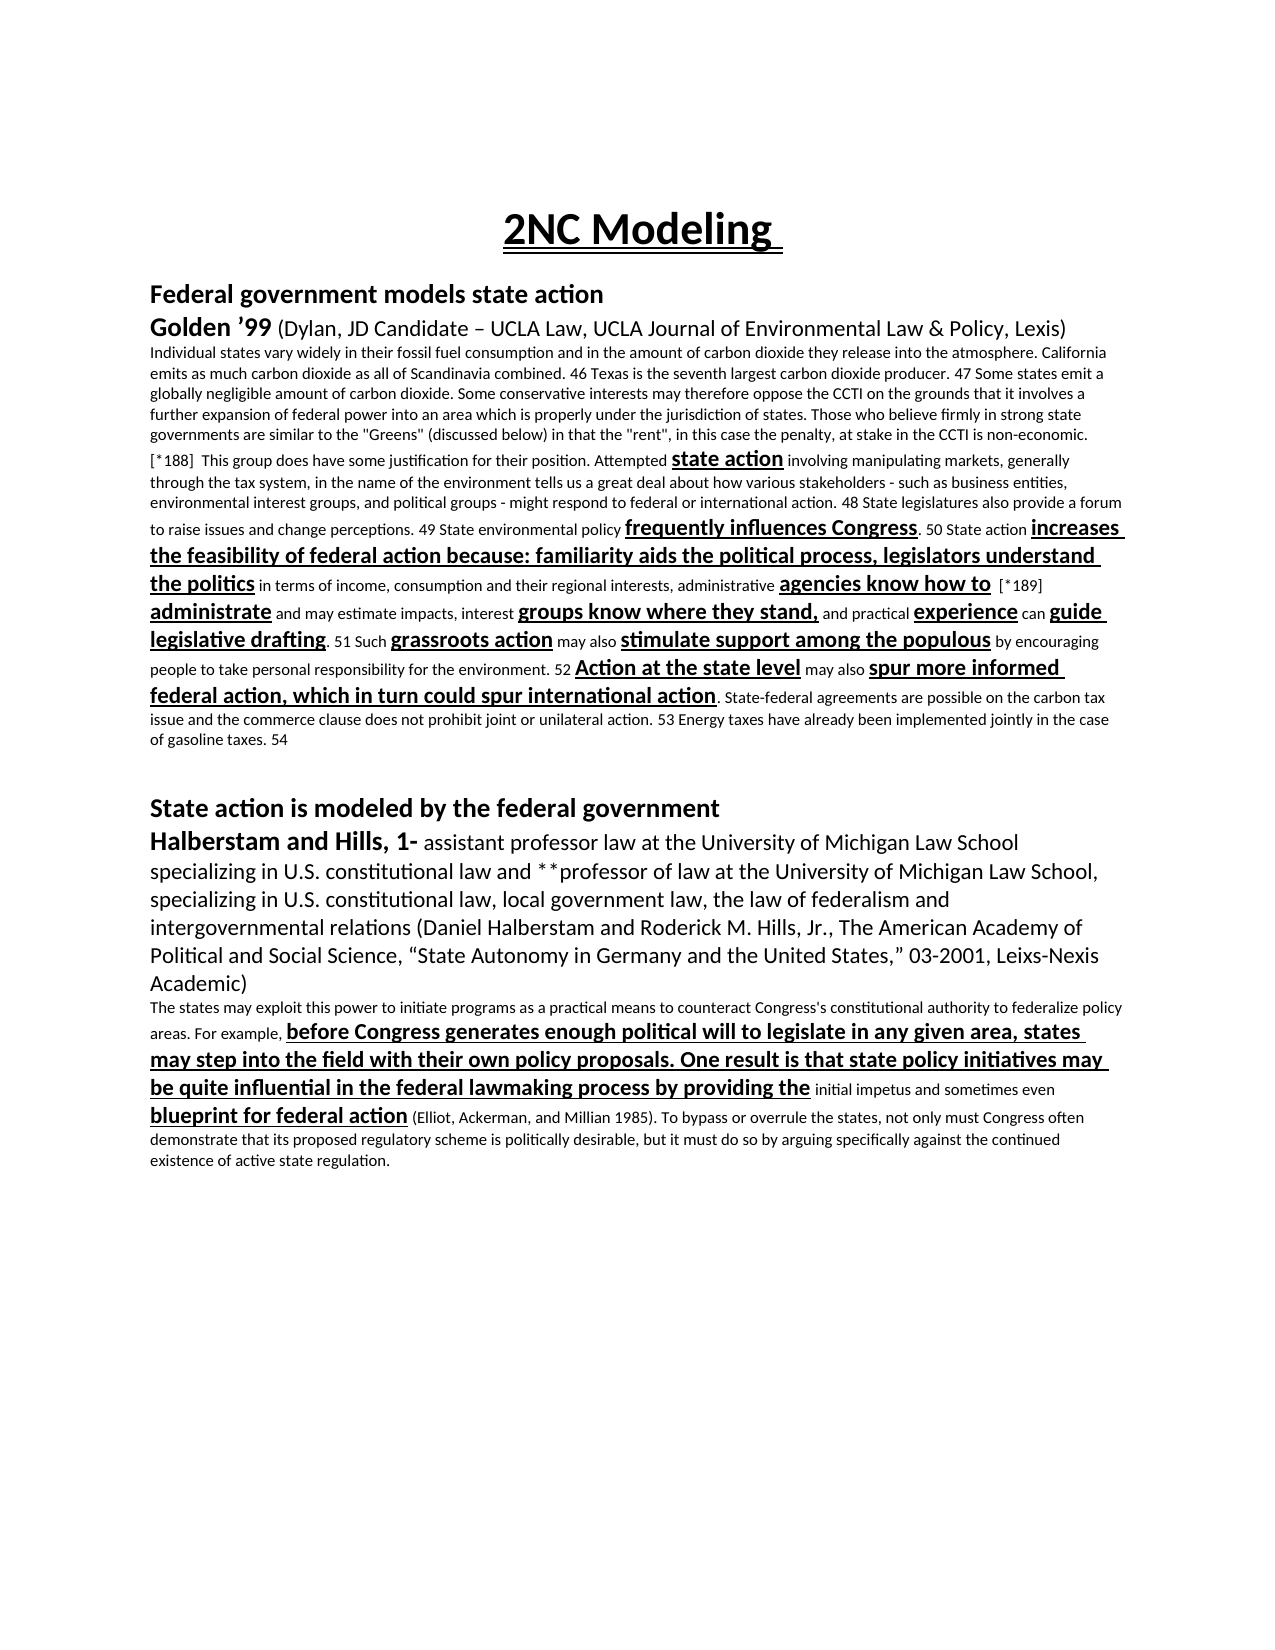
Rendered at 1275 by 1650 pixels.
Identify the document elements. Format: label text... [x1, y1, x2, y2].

subtitle State action is modeled by the federal government [150, 791, 1125, 824]
subtitle 2NC Modeling [150, 200, 1125, 256]
subtitle Federal government models state action [150, 277, 1125, 310]
text Golden ’99 (Dylan, JD Candidate – UCLA Law, UCLA Journal of Environmental Law & Policy, Lexis) [150, 310, 1125, 343]
text Individual states vary widely in their fossil fuel consumption and in the amount of carbon dioxide they release into the atmosphere. California emits as much carbon dioxide as all of Scandinavia combined. 46 Texas is the seventh largest carbon dioxide producer. 47 Some states emit a globally negligible amount of carbon dioxide. Some conservative interests may therefore oppose the CCTI on the grounds that it involves a further expansion of federal power into an area which is properly under the jurisdiction of states. Those who believe firmly in strong state governments are similar to the "Greens" (discussed below) in that the "rent", in this case the penalty, at stake in the CCTI is non-economic. [*188] This group does have some justification for their position. Attempted state action involving manipulating markets, generally through the tax system, in the name of the environment tells us a great deal about how various stakeholders - such as business entities, environmental interest groups, and political groups - might respond to federal or international action. 48 State legislatures also provide a forum to raise issues and change perceptions. 49 State environmental policy frequently influences Congress. 50 State action increases the feasibility of federal action because: familiarity aids the political process, legislators understand the politics in terms of income, consumption and their regional interests, administrative agencies know how to [*189] administrate and may estimate impacts, interest groups know where they stand, and practical experience can guide legislative drafting. 51 Such grassroots action may also stimulate support among the populous by encouraging people to take personal responsibility for the environment. 52 Action at the state level may also spur more informed federal action, which in turn could spur international action. State-federal agreements are possible on the carbon tax issue and the commerce clause does not prohibit joint or unilateral action. 53 Energy taxes have already been implemented jointly in the case of gasoline taxes. 54 [150, 343, 1125, 750]
text The states may exploit this power to initiate programs as a practical means to counteract Congress's constitutional authority to federalize policy areas. For example, before Congress generates enough political will to legislate in any given area, states may step into the field with their own policy proposals. One result is that state policy initiatives may be quite influential in the federal lawmaking process by providing the initial impetus and sometimes even blueprint for federal action (Elliot, Ackerman, and Millian 1985). To bypass or overrule the states, not only must Congress often demonstrate that its proposed regulatory scheme is politically desirable, but it must do so by arguing specifically against the continued existence of active state regulation. [150, 997, 1125, 1170]
text Halberstam and Hills, 1- assistant professor law at the University of Michigan Law School specializing in U.S. constitutional law and **professor of law at the University of Michigan Law School, specializing in U.S. constitutional law, local government law, the law of federalism and intergovernmental relations (Daniel Halberstam and Roderick M. Hills, Jr., The American Academy of Political and Social Science, “State Autonomy in Germany and the United States,” 03-2001, Leixs-Nexis Academic) [150, 824, 1125, 997]
